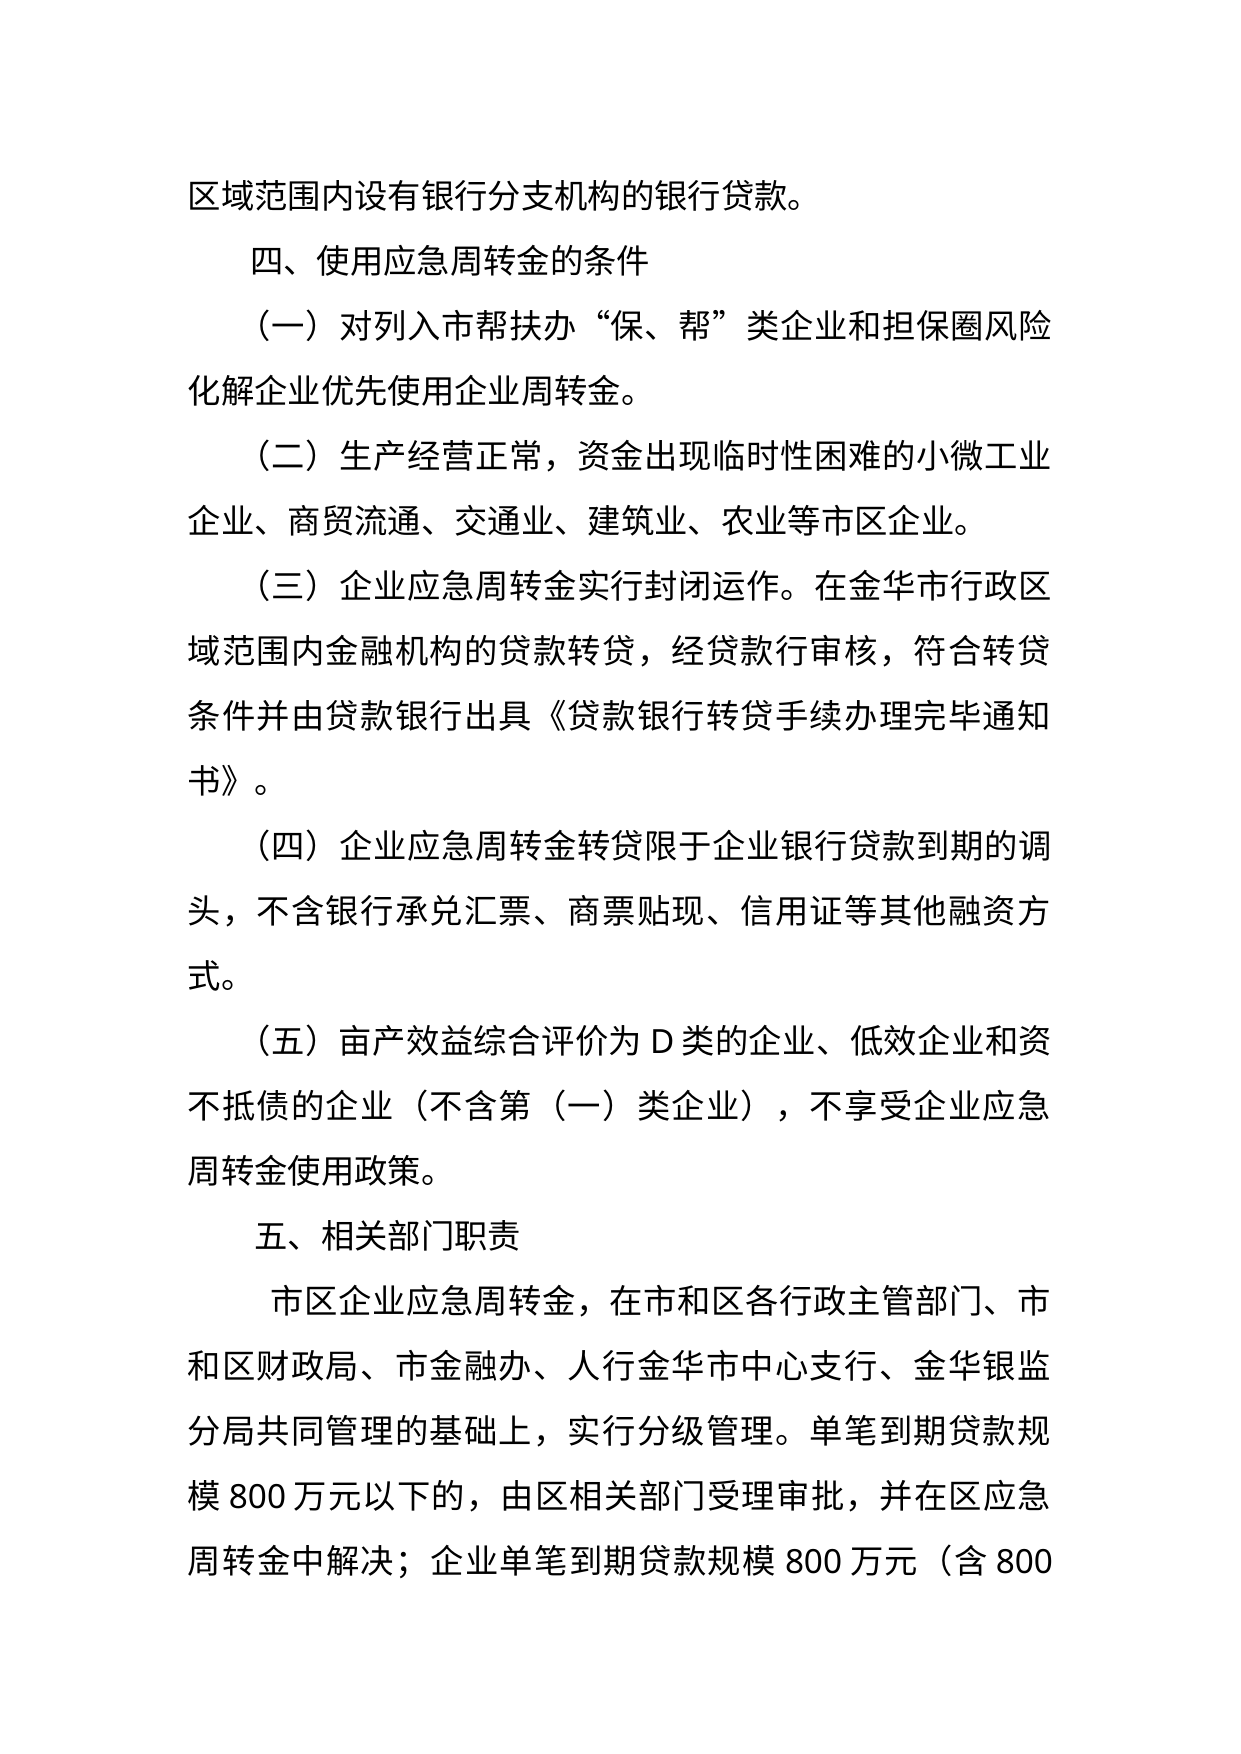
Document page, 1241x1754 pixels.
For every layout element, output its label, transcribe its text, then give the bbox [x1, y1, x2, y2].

text （四）企业应急周转金转贷限于企业银行贷款到期的调头，不含银行承兑汇票、商票贴现、信用证等其他融资方式。 [187, 812, 1053, 1007]
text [187, 1267, 1053, 1592]
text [187, 162, 1053, 227]
text 四、使用应急周转金的条件 [187, 227, 1053, 292]
text （三）企业应急周转金实行封闭运作。在金华市行政区域范围内金融机构的贷款转贷，经贷款行审核，符合转贷条件并由贷款银行出具《贷款银行转贷手续办理完毕通知书》。 [187, 552, 1053, 812]
text （一）对列入市帮扶办“保、帮”类企业和担保圈风险化解企业优先使用企业周转金。 [187, 292, 1053, 422]
text 五、相关部门职责 [187, 1202, 1053, 1267]
text （二）生产经营正常，资金出现临时性困难的小微工业企业、商贸流通、交通业、建筑业、农业等市区企业。 [187, 422, 1053, 552]
text （五）亩产效益综合评价为D类的企业、低效企业和资不抵债的企业（不含第（一）类企业），不享受企业应急周转金使用政策。 [187, 1007, 1053, 1202]
